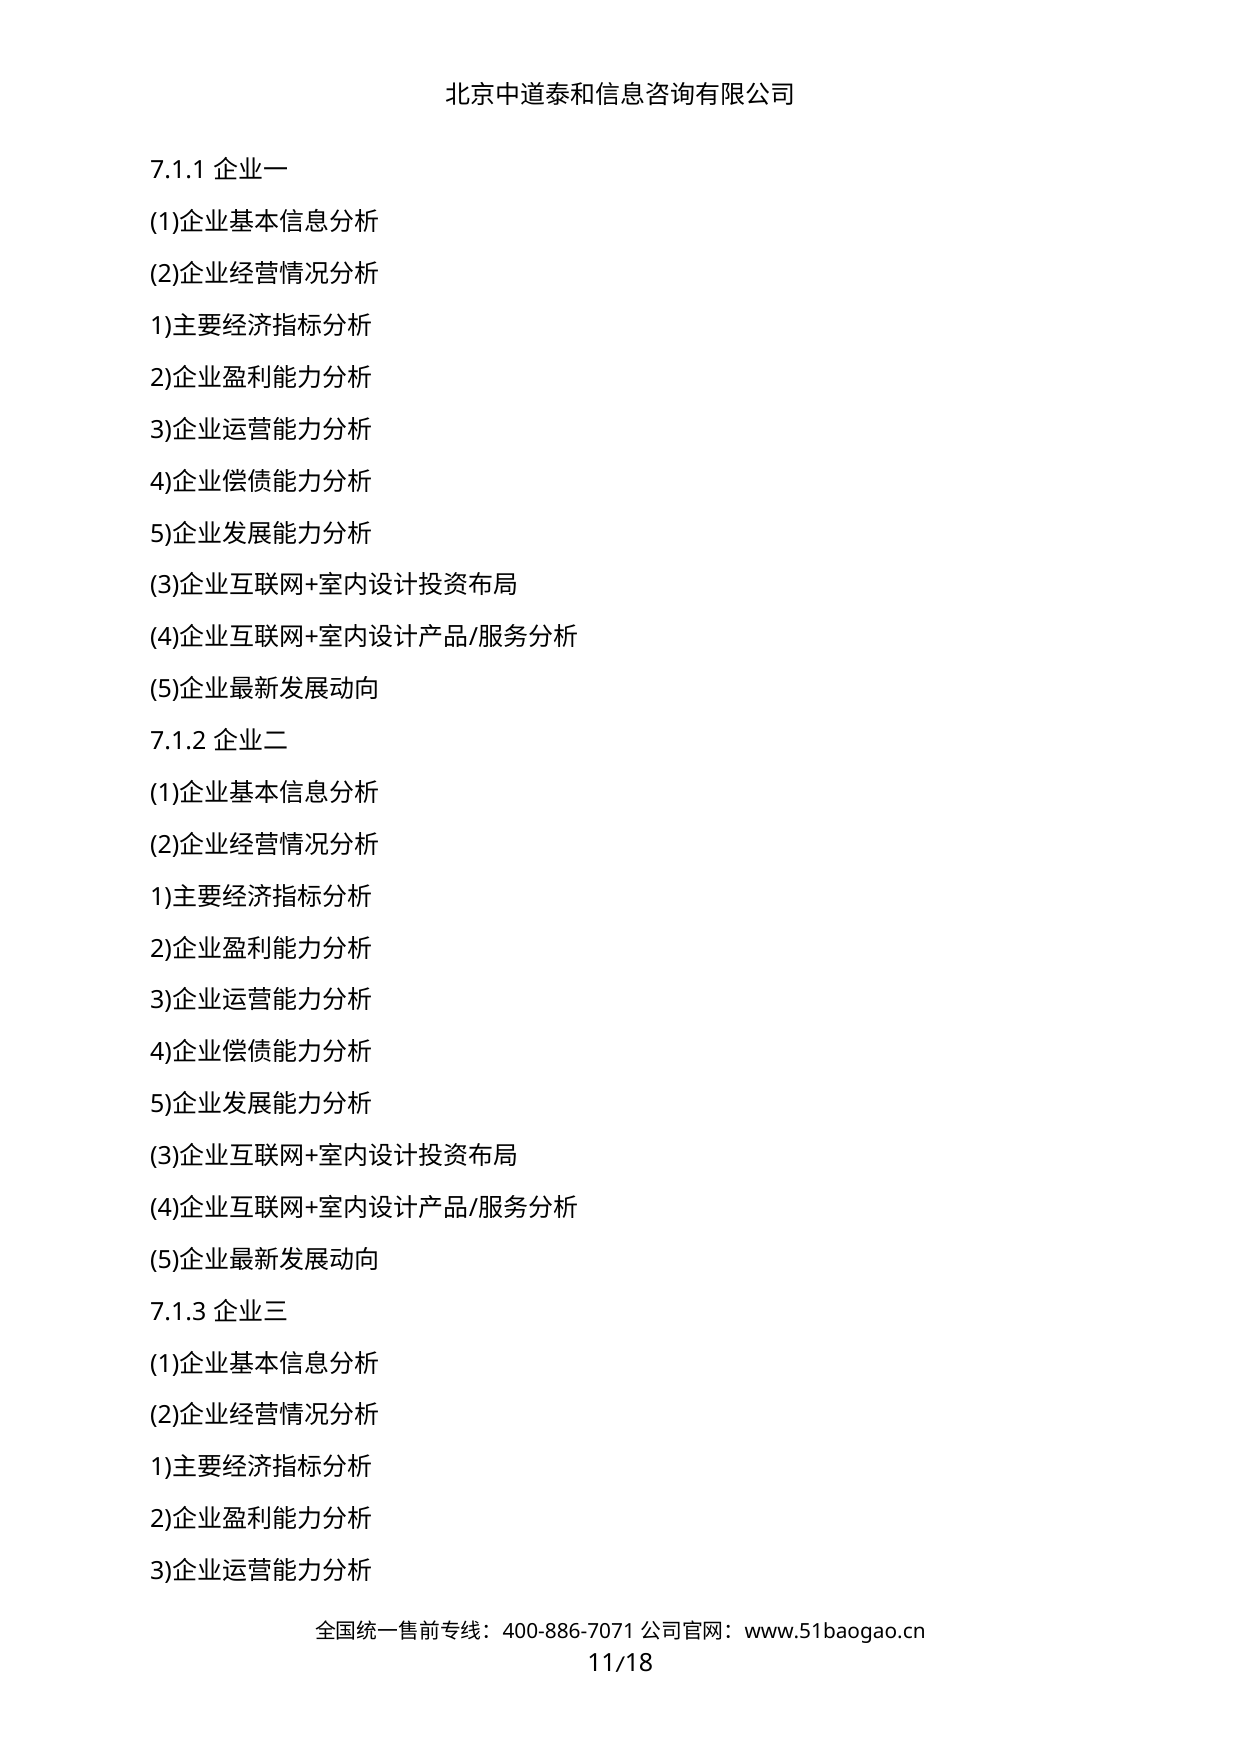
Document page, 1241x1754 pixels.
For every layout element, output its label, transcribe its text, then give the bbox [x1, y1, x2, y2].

text 3)企业运营能力分析 [150, 409, 1090, 446]
text 7.1.3 企业三 [150, 1291, 1090, 1327]
text 1)主要经济指标分析 [150, 306, 1090, 342]
text (5)企业最新发展动向 [150, 1239, 1090, 1276]
text 3)企业运营能力分析 [150, 980, 1090, 1016]
text 5)企业发展能力分析 [150, 1084, 1090, 1120]
text (2)企业经营情况分析 [150, 254, 1090, 290]
text 5)企业发展能力分析 [150, 513, 1090, 549]
text 1)主要经济指标分析 [150, 876, 1090, 912]
text (1)企业基本信息分析 [150, 202, 1090, 238]
text (5)企业最新发展动向 [150, 669, 1090, 705]
text 4)企业偿债能力分析 [150, 1032, 1090, 1068]
text 2)企业盈利能力分析 [150, 1499, 1090, 1535]
text (4)企业互联网+室内设计产品/服务分析 [150, 1187, 1090, 1224]
text 2)企业盈利能力分析 [150, 357, 1090, 394]
text (1)企业基本信息分析 [150, 772, 1090, 809]
text (2)企业经营情况分析 [150, 1395, 1090, 1431]
text (3)企业互联网+室内设计投资布局 [150, 1136, 1090, 1172]
text 7.1.2 企业二 [150, 721, 1090, 757]
text (2)企业经营情况分析 [150, 824, 1090, 861]
text 2)企业盈利能力分析 [150, 928, 1090, 964]
text (3)企业互联网+室内设计投资布局 [150, 565, 1090, 601]
text (1)企业基本信息分析 [150, 1343, 1090, 1379]
text 7.1.1 企业一 [150, 150, 1090, 186]
text 3)企业运营能力分析 [150, 1551, 1090, 1587]
text (4)企业互联网+室内设计产品/服务分析 [150, 617, 1090, 653]
text 1)主要经济指标分析 [150, 1447, 1090, 1483]
text 4)企业偿债能力分析 [150, 461, 1090, 497]
